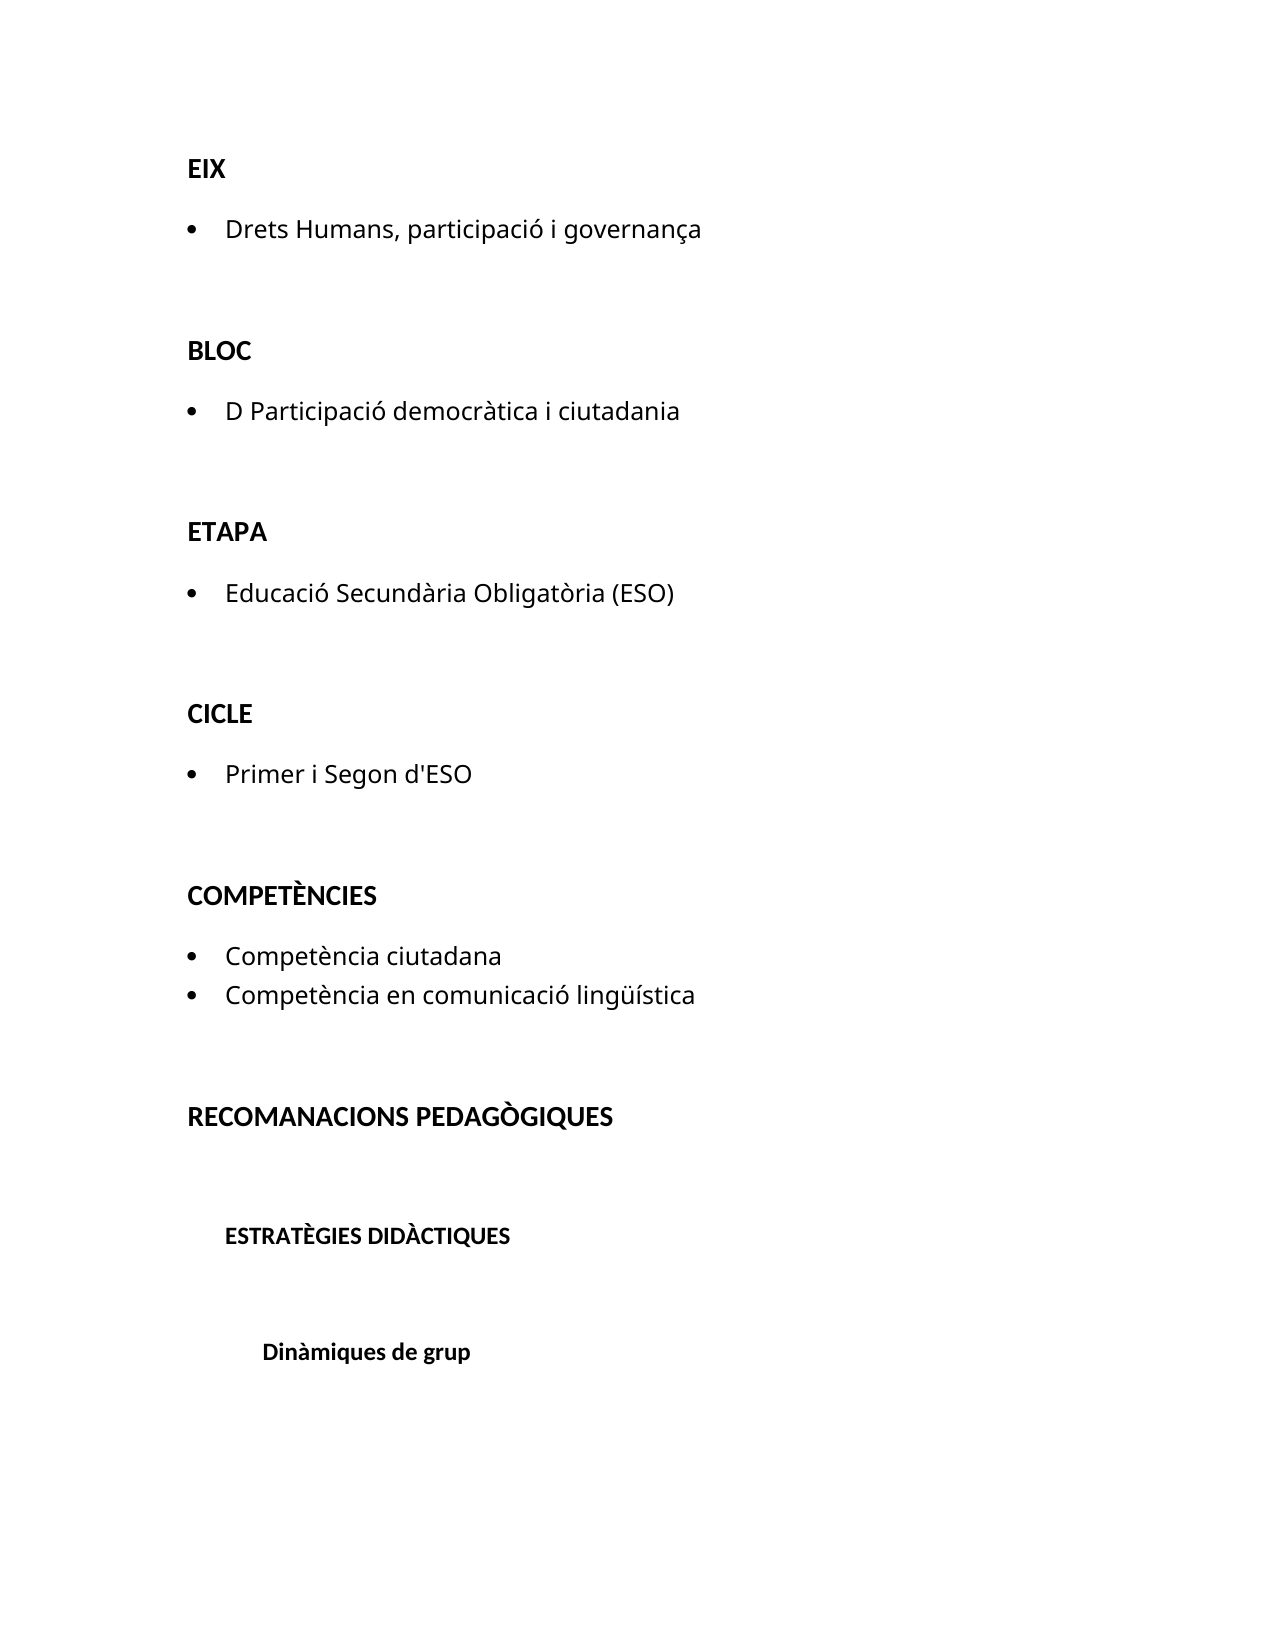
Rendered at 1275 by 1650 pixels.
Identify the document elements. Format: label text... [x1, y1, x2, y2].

list Competència en comunicació lingüística [187, 978, 1087, 1012]
subtitle Dinàmiques de grup [262, 1336, 1087, 1366]
subtitle ETAPA [187, 513, 1087, 549]
list Educació Secundària Obligatòria (ESO) [187, 575, 1087, 609]
subtitle BLOC [187, 332, 1087, 367]
list D Participació democràtica i ciutadania [187, 393, 1087, 428]
list Primer i Segon d'ESO [187, 757, 1087, 791]
list Competència ciutadana [187, 939, 1087, 973]
subtitle COMPETÈNCIES [187, 877, 1087, 913]
subtitle EIX [187, 150, 1087, 186]
subtitle CICLE [187, 695, 1087, 731]
subtitle ESTRATÈGIES DIDÀCTIQUES [225, 1220, 1087, 1250]
subtitle RECOMANACIONS PEDAGÒGIQUES [187, 1098, 1087, 1134]
list Drets Humans, participació i governança [187, 212, 1087, 246]
